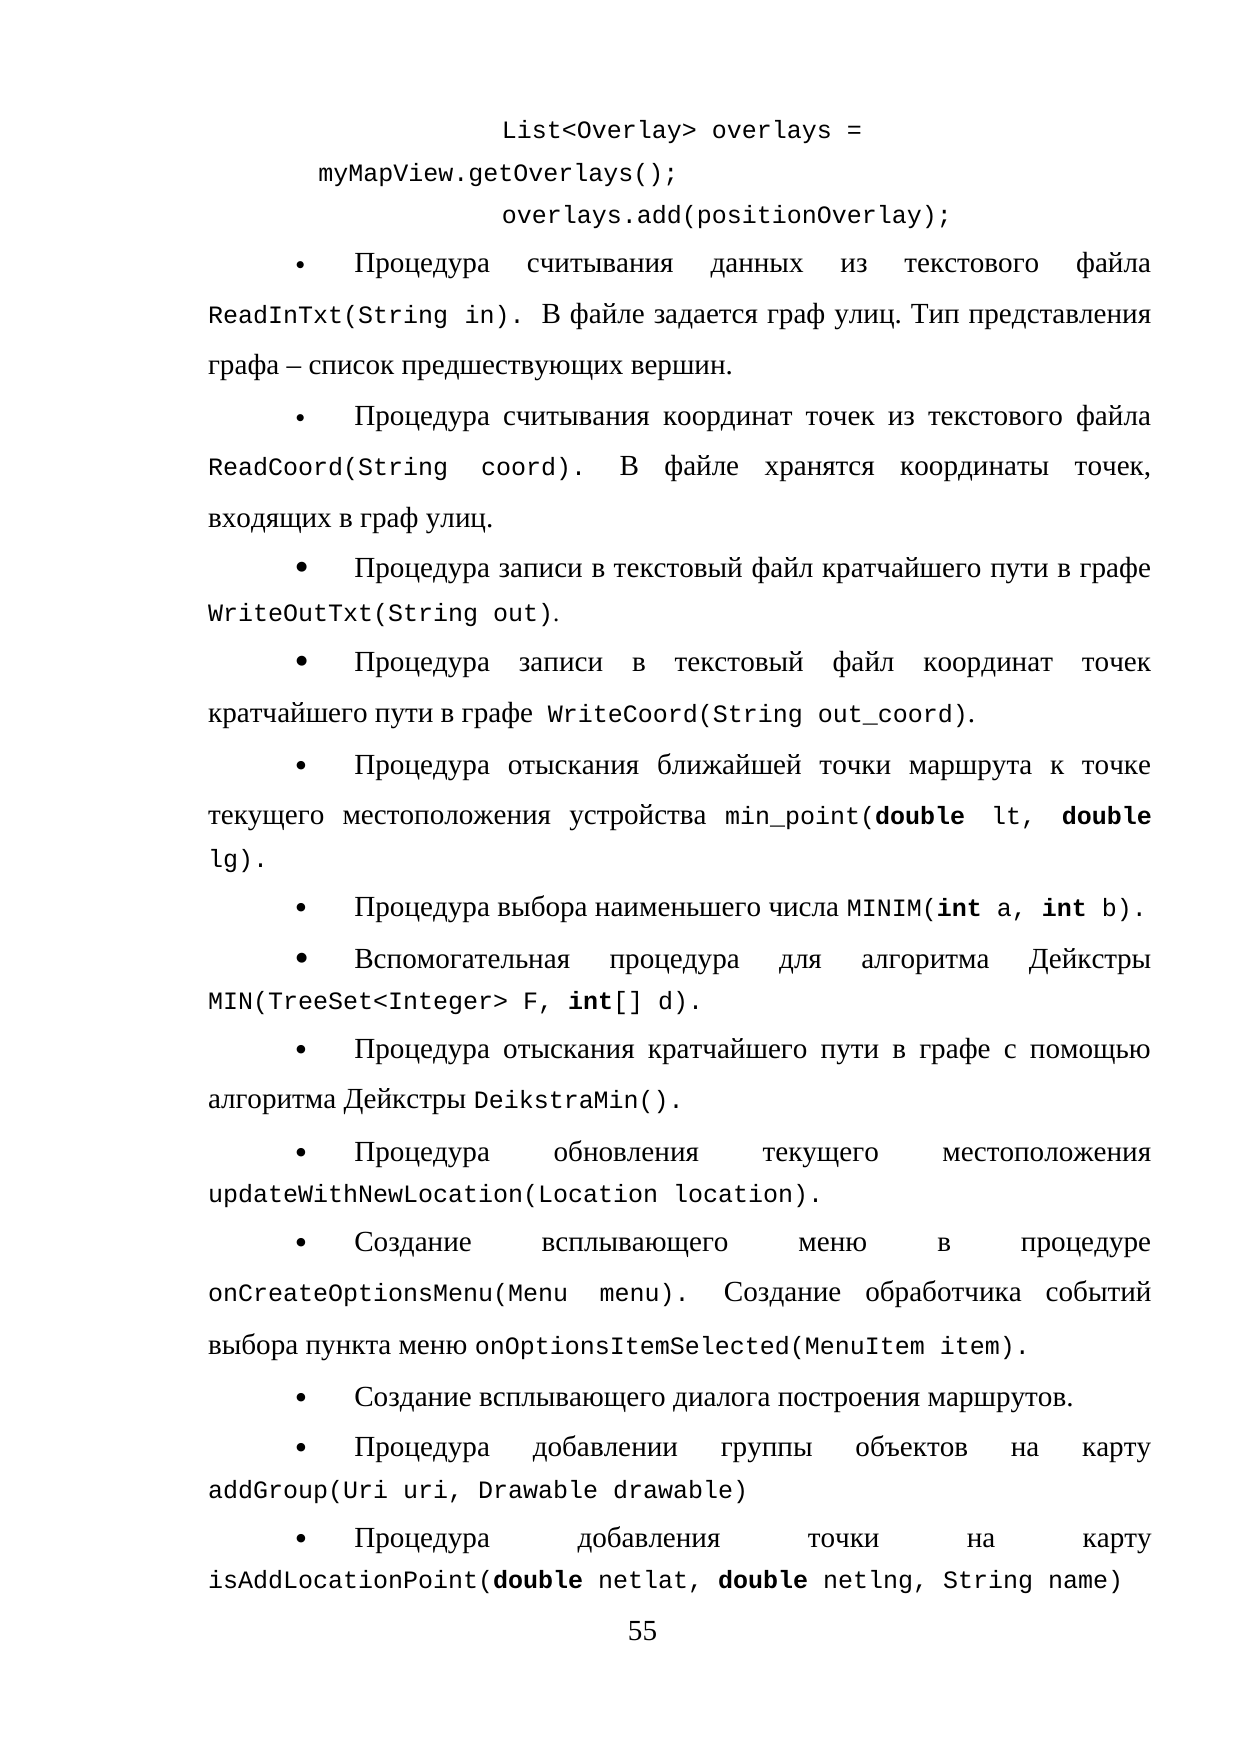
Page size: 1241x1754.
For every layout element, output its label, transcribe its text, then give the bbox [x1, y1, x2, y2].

list Процедура отыскания ближайшей точки маршрута к точке текущего местоположения устройства min_point(double lt, double lg). [208, 747, 1152, 874]
list Создание всплывающего диалога построения маршрутов. [208, 1379, 1152, 1413]
list Вспомогательная процедура для алгоритма Дейкстры MIN(TreeSet<Integer> F, int[] d). [208, 941, 1152, 1017]
list Процедура считывания данных из текстового файла ReadInTxt(String in). В файле задается граф улиц. Тип представления графа – список предшествующих вершин. [208, 246, 1152, 381]
list Процедура записи в текстовый файл кратчайшего пути в графе WriteOutTxt(String out). [208, 550, 1152, 629]
list Процедура записи в текстовый файл координат точек кратчайшего пути в графе WriteCoord(String out_coord). [208, 644, 1152, 729]
list Процедура обновления текущего местоположения updateWithNewLocation(Location location). [208, 1134, 1152, 1210]
list Процедура считывания координат точек из текстового файла ReadCoord(String coord). В файле хранятся координаты точек, входящих в граф улиц. [208, 398, 1152, 533]
list Процедура выбора наименьшего числа MINIM(int a, int b). [208, 889, 1152, 923]
list Процедура добавлении группы объектов на карту addGroup(Uri uri, Drawable drawable) [208, 1429, 1152, 1506]
list Процедура добавления точки на карту isAddLocationPoint(double netlat, double netlng, String name) [208, 1520, 1152, 1596]
list Процедура отыскания кратчайшего пути в графе с помощью алгоритма Дейкстры DeikstraMin(). [208, 1031, 1152, 1116]
text List<Overlay> overlays = myMapView.getOverlays(); [318, 118, 1152, 189]
text overlays.add(positionOverlay); [318, 203, 1152, 231]
list Создание всплывающего меню в процедуре onCreateOptionsMenu(Menu menu). Создание обработчика событий выбора пункта меню onOptionsItemSelected(MenuItem item). [208, 1224, 1152, 1362]
